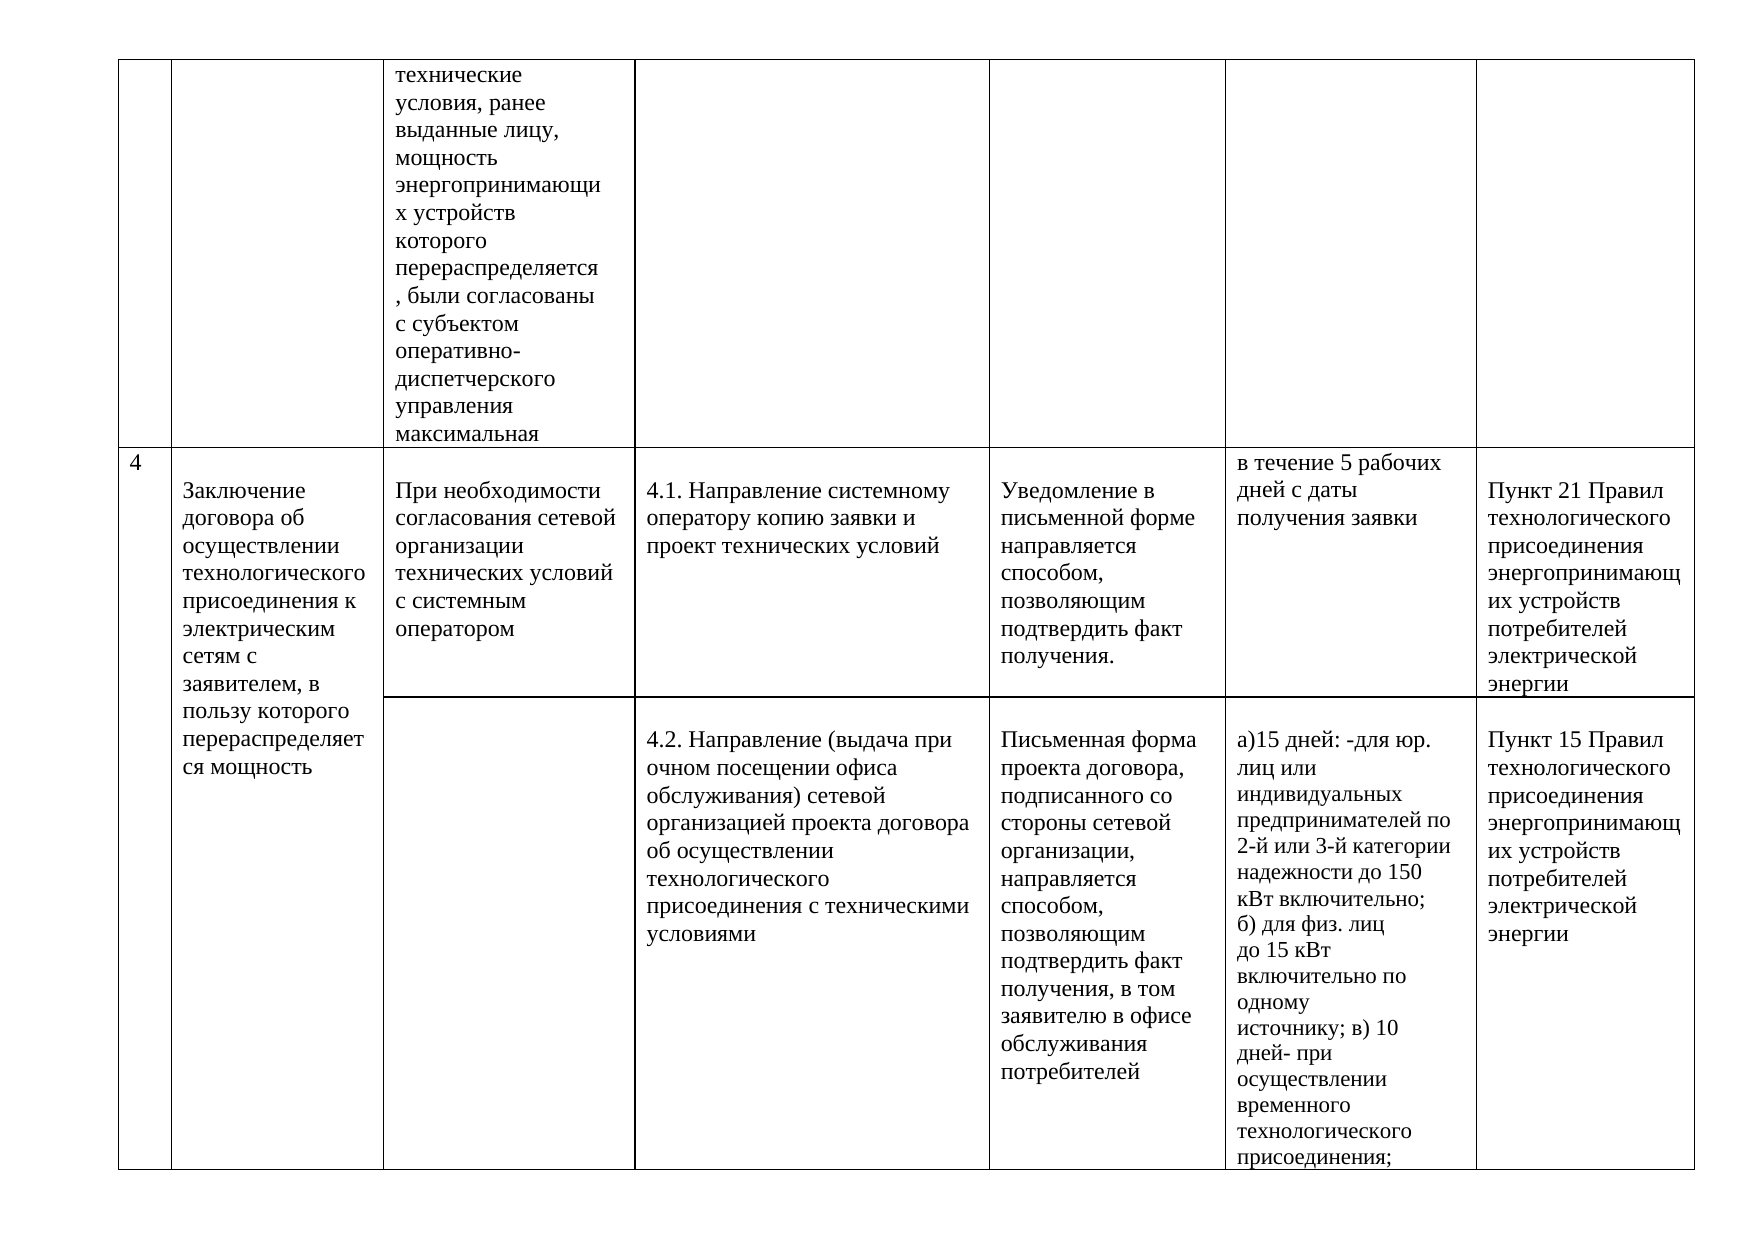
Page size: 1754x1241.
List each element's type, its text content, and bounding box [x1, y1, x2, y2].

table_cell Уведомление в письменной форме направляется способом, позволяющим подтвердить факт получения. [990, 448, 1225, 696]
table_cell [990, 60, 1225, 447]
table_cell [990, 698, 1225, 1169]
table_cell 3 [119, 60, 171, 447]
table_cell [172, 60, 383, 447]
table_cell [1477, 60, 1694, 447]
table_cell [1477, 698, 1694, 1169]
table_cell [636, 60, 989, 447]
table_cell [1226, 698, 1476, 1169]
table_cell Пункт 21 Правил технологического присоединения энергопринимающих устройств потребителей электрической энергии [1477, 448, 1694, 696]
table_cell 4.1. Направление системному оператору копию заявки и проект технических условий [636, 448, 989, 696]
table_cell в течение 5 рабочих дней с даты получения заявки [1226, 448, 1476, 696]
table_cell [384, 698, 634, 1169]
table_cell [1226, 60, 1476, 447]
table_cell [384, 60, 634, 447]
table_cell При необходимости согласования сетевой организации технических условий с системным оператором [384, 448, 634, 696]
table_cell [636, 698, 989, 1169]
table_cell 4 [119, 448, 171, 1169]
table_cell Заключение договора об осуществлении технологического присоединения к электрическим сетям с заявителем, в пользу которого перераспределяется мощность [172, 448, 383, 1169]
